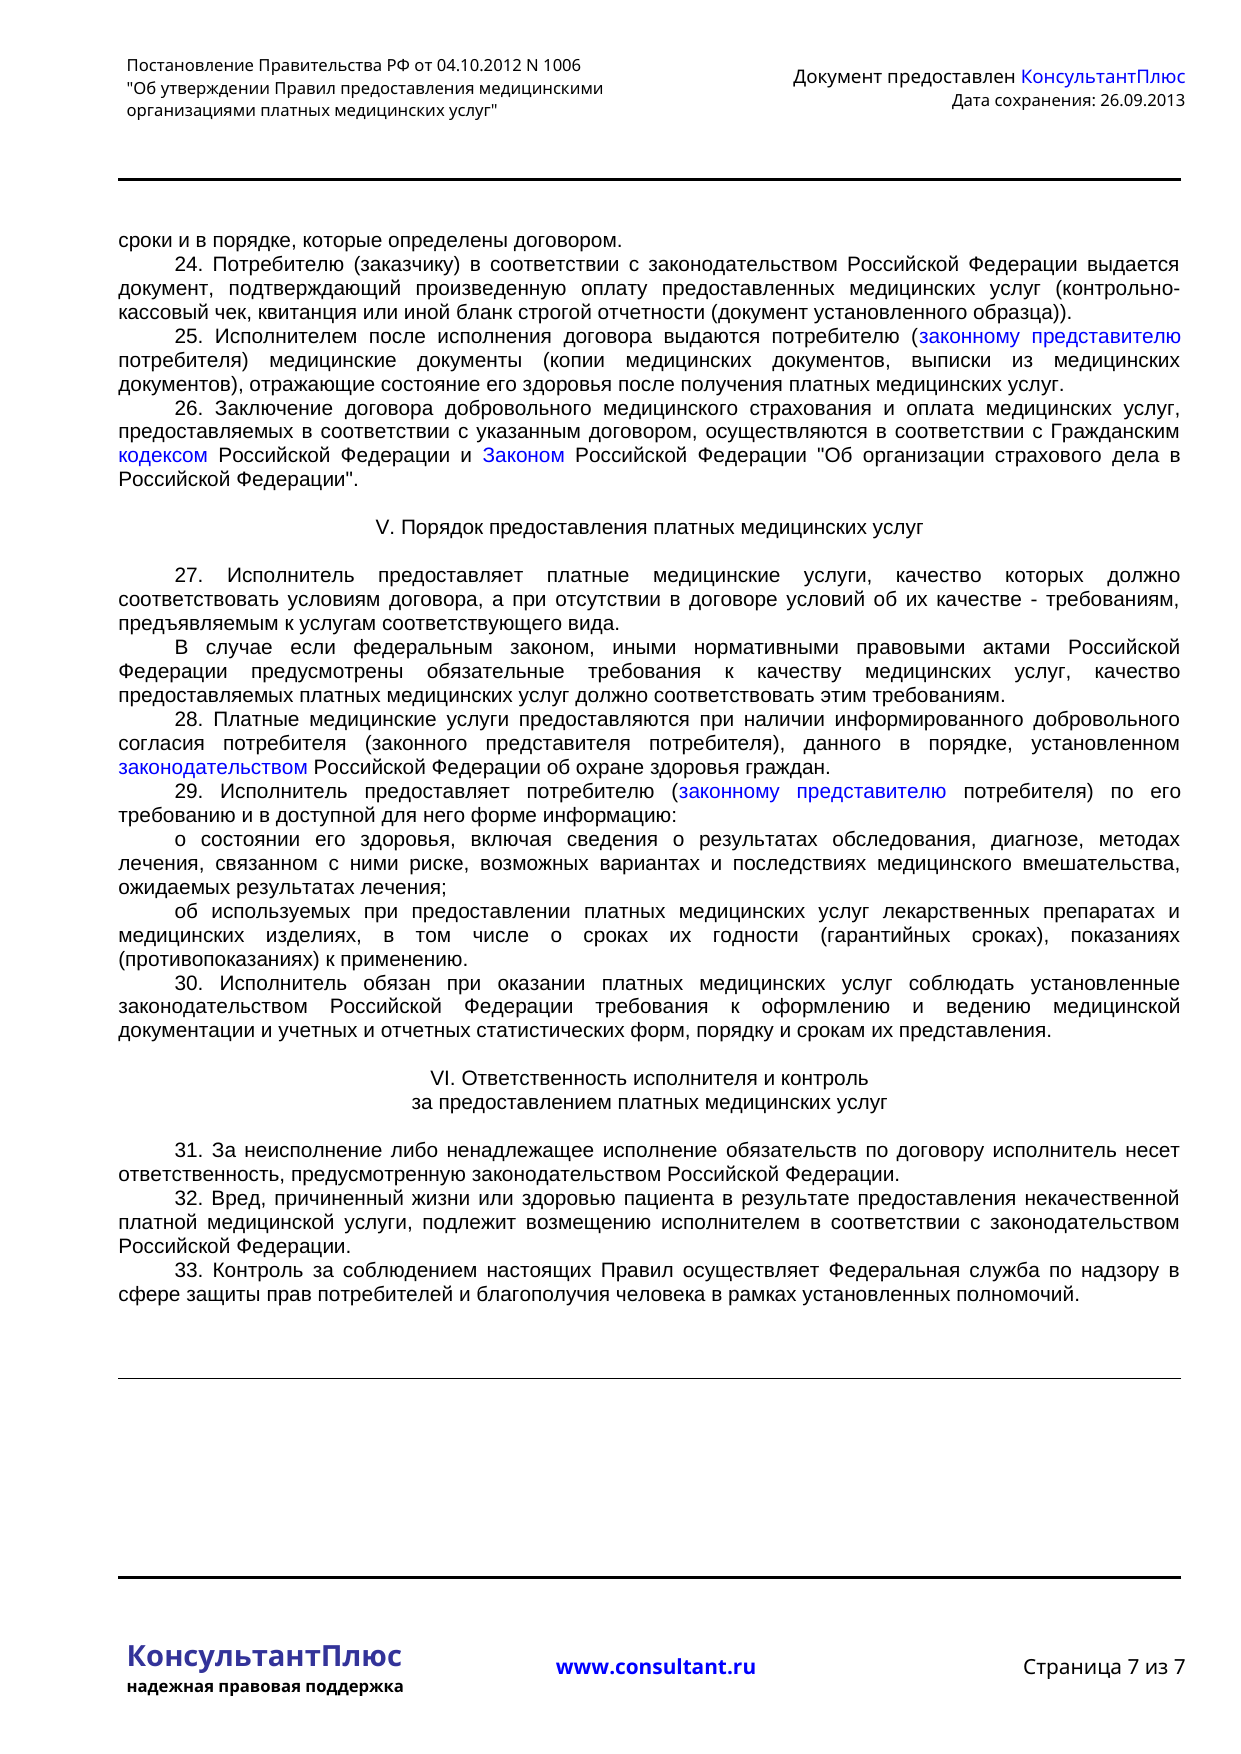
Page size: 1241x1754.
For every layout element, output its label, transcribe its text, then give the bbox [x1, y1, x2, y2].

text VI. Ответственность исполнителя и контроль [118, 1066, 1181, 1090]
text 30. Исполнитель обязан при оказании платных медицинских услуг соблюдать установленные законодательством Российской Федерации требования к оформлению и ведению медицинской документации и учетных и отчетных статистических форм, порядку и срокам их представления. [118, 970, 1181, 1042]
text 31. За неисполнение либо ненадлежащее исполнение обязательств по договору исполнитель несет ответственность, предусмотренную законодательством Российской Федерации. [118, 1138, 1181, 1186]
text 29. Исполнитель предоставляет потребителю (законному представителю потребителя) по его требованию и в доступной для него форме информацию: [118, 779, 1181, 827]
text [118, 228, 1181, 252]
text 26. Заключение договора добровольного медицинского страхования и оплата медицинских услуг, предоставляемых в соответствии с указанным договором, осуществляются в соответствии с Гражданским кодексом Российской Федерации и Законом Российской Федерации "Об организации страхового дела в Российской Федерации". [118, 395, 1181, 491]
text 28. Платные медицинские услуги предоставляются при наличии информированного добровольного согласия потребителя (законного представителя потребителя), данного в порядке, установленном законодательством Российской Федерации об охране здоровья граждан. [118, 707, 1181, 779]
text о состоянии его здоровья, включая сведения о результатах обследования, диагнозе, методах лечения, связанном с ними риске, возможных вариантах и последствиях медицинского вмешательства, ожидаемых результатах лечения; [118, 827, 1181, 898]
text 32. Вред, причиненный жизни или здоровью пациента в результате предоставления некачественной платной медицинской услуги, подлежит возмещению исполнителем в соответствии с законодательством Российской Федерации. [118, 1186, 1181, 1258]
text В случае если федеральным законом, иными нормативными правовыми актами Российской Федерации предусмотрены обязательные требования к качеству медицинских услуг, качество предоставляемых платных медицинских услуг должно соответствовать этим требованиям. [118, 635, 1181, 707]
text V. Порядок предоставления платных медицинских услуг [118, 515, 1181, 539]
text за предоставлением платных медицинских услуг [118, 1090, 1181, 1114]
text 27. Исполнитель предоставляет платные медицинские услуги, качество которых должно соответствовать условиям договора, а при отсутствии в договоре условий об их качестве - требованиям, предъявляемым к услугам соответствующего вида. [118, 563, 1181, 635]
text 33. Контроль за соблюдением настоящих Правил осуществляет Федеральная служба по надзору в сфере защиты прав потребителей и благополучия человека в рамках установленных полномочий. [118, 1258, 1181, 1306]
text 24. Потребителю (заказчику) в соответствии с законодательством Российской Федерации выдается документ, подтверждающий произведенную оплату предоставленных медицинских услуг (контрольно-кассовый чек, квитанция или иной бланк строгой отчетности (документ установленного образца)). [118, 252, 1181, 323]
text 25. Исполнителем после исполнения договора выдаются потребителю (законному представителю потребителя) медицинские документы (копии медицинских документов, выписки из медицинских документов), отражающие состояние его здоровья после получения платных медицинских услуг. [118, 323, 1181, 395]
text об используемых при предоставлении платных медицинских услуг лекарственных препаратах и медицинских изделиях, в том числе о сроках их годности (гарантийных сроках), показаниях (противопоказаниях) к применению. [118, 898, 1181, 970]
